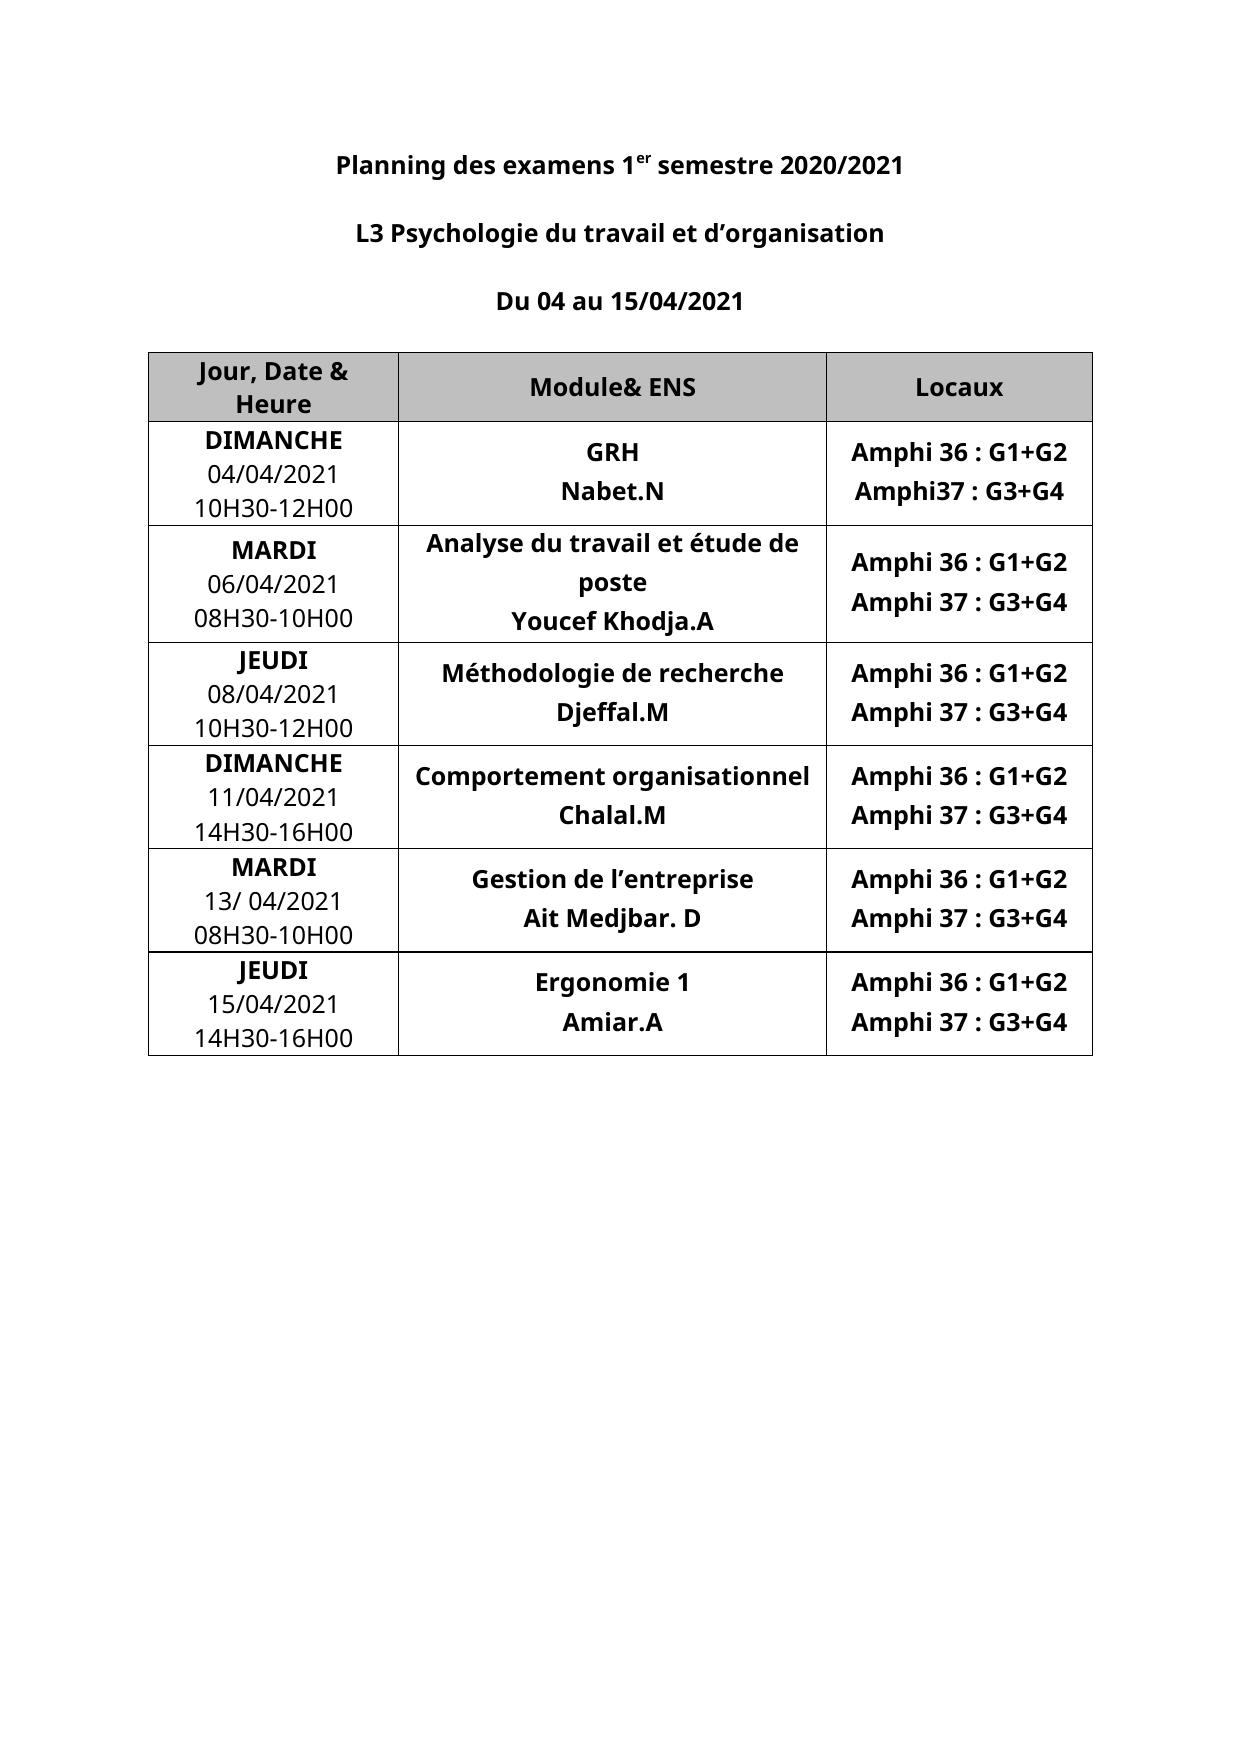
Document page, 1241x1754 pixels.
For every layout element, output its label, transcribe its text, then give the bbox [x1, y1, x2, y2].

table_cell DIMANCHE 04/04/2021 10H30-12H00 [149, 422, 398, 524]
text Planning des examens 1er semestre 2020/2021 [148, 148, 1092, 182]
table_cell Analyse du travail et étude de poste Youcef Khodja.A [399, 526, 826, 642]
table_cell Amphi 36 : G1+G2 Amphi37 : G3+G4 [827, 422, 1092, 524]
text L3 Psychologie du travail et d’organisation [148, 216, 1092, 250]
table_cell Amphi 36 : G1+G2 Amphi 37 : G3+G4 [827, 746, 1092, 848]
table_cell Gestion de l’entreprise Ait Medjbar. D [399, 849, 826, 951]
table_cell DIMANCHE 11/04/2021 14H30-16H00 [149, 746, 398, 848]
table_cell Méthodologie de recherche Djeffal.M [399, 643, 826, 745]
table_cell JEUDI 08/04/2021 10H30-12H00 [149, 643, 398, 745]
table_cell JEUDI 15/04/2021 14H30-16H00 [149, 953, 398, 1055]
table_cell Amphi 36 : G1+G2 Amphi 37 : G3+G4 [827, 849, 1092, 951]
table_header Locaux [827, 353, 1092, 421]
table_cell Amphi 36 : G1+G2 Amphi 37 : G3+G4 [827, 953, 1092, 1055]
table_cell Amphi 36 : G1+G2 Amphi 37 : G3+G4 [827, 643, 1092, 745]
table_cell MARDI 13/ 04/2021 08H30-10H00 [149, 849, 398, 951]
table_cell Comportement organisationnel Chalal.M [399, 746, 826, 848]
table_cell Amphi 36 : G1+G2 Amphi 37 : G3+G4 [827, 526, 1092, 642]
table_cell GRH Nabet.N [399, 422, 826, 524]
text Du 04 au 15/04/2021 [148, 284, 1092, 318]
table_cell Ergonomie 1 Amiar.A [399, 953, 826, 1055]
table_header Jour, Date & Heure [149, 353, 398, 421]
table_cell MARDI 06/04/2021 08H30-10H00 [149, 526, 398, 642]
table_header Module& ENS [399, 353, 826, 421]
